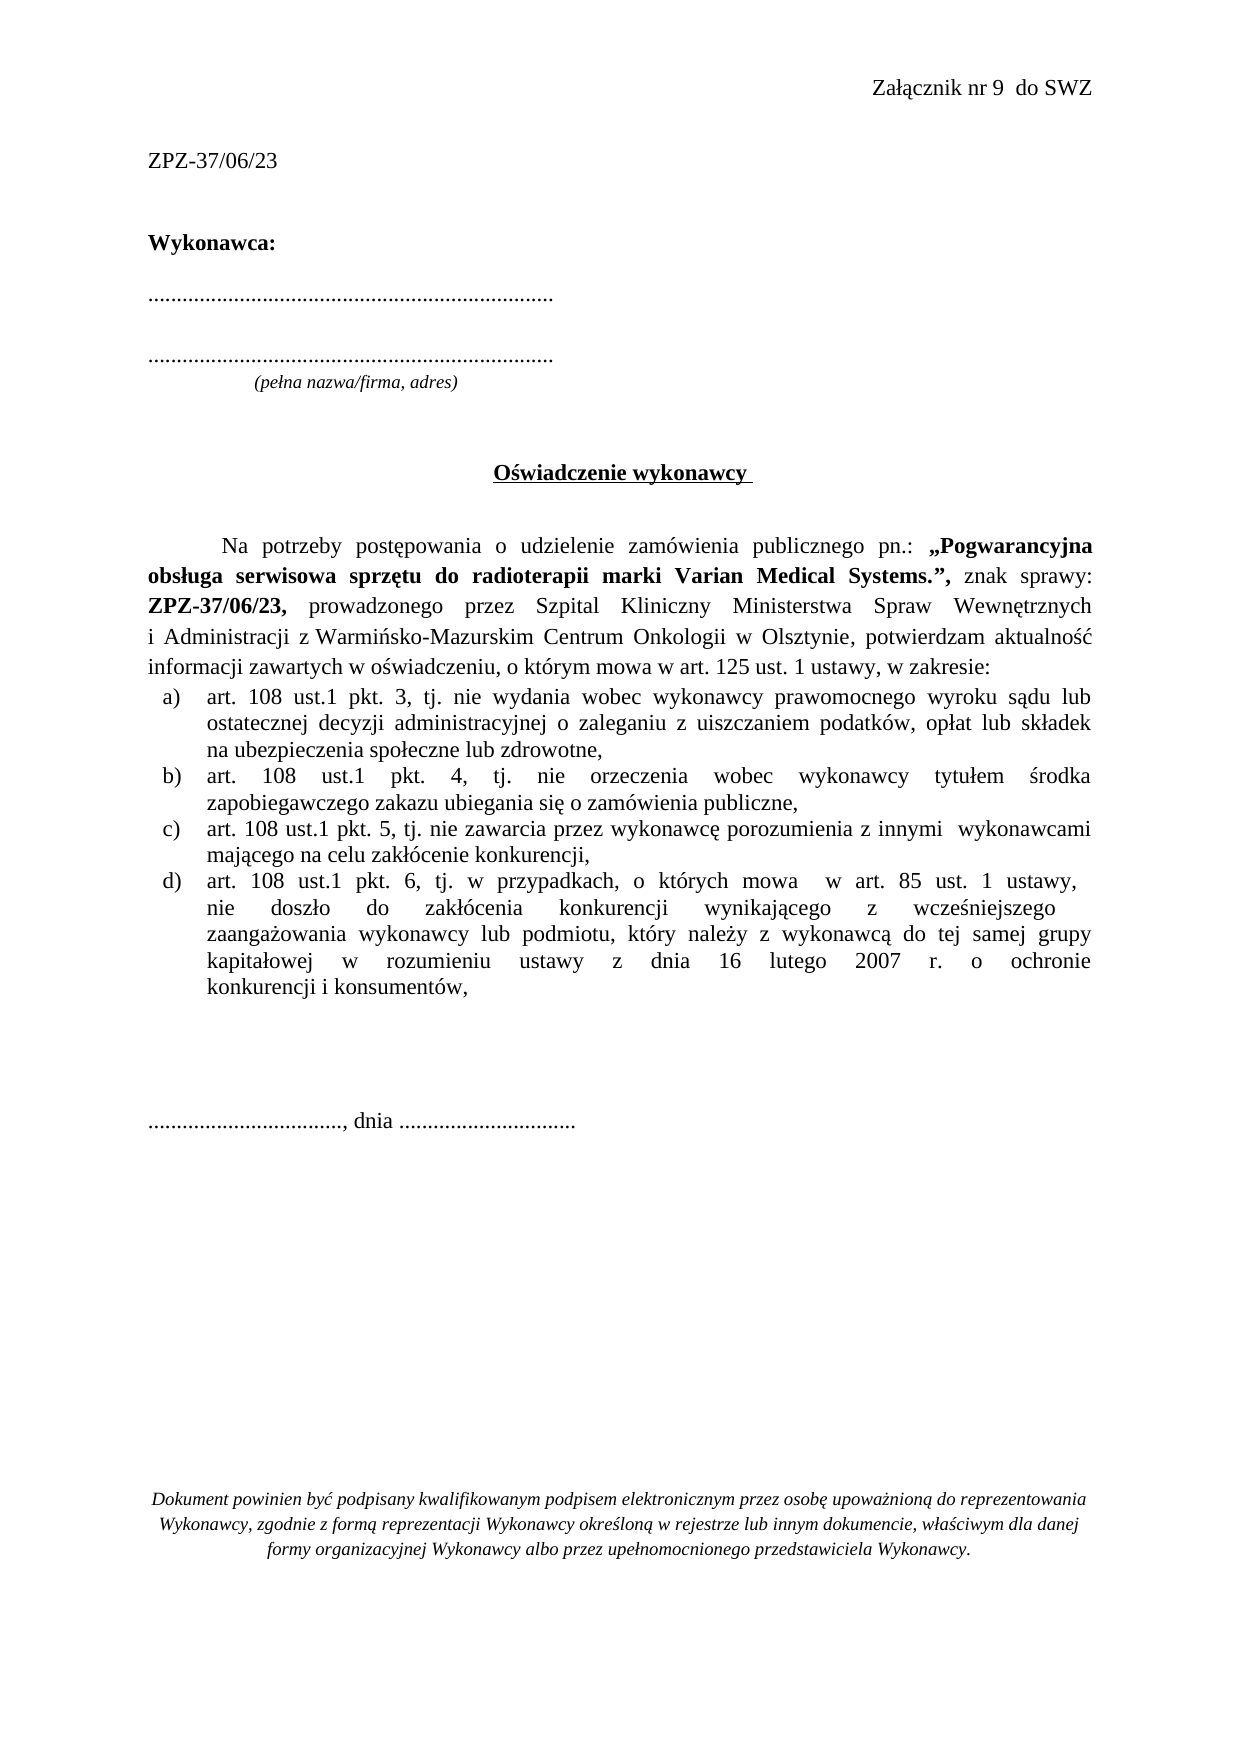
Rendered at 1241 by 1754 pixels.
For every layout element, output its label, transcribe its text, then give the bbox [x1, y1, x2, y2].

text (pełna nazwa/firma, adres) [221, 371, 1093, 392]
text .................................., dnia ............................... [148, 1107, 1093, 1134]
text Oświadczenie wykonawcy [148, 459, 1093, 486]
text Na potrzeby postępowania o udzielenie zamówienia publicznego pn.: „Pogwarancyjna obsługa serwisowa sprzętu do radioterapii marki Varian Medical Systems.”, znak sprawy: ZPZ-37/06/23, prowadzonego przez Szpital Kliniczny Ministerstwa Spraw Wewnętrznych i Administracji z Warmińsko-Mazurskim Centrum Onkologii w Olsztynie, potwierdzam aktualność informacji zawartych w oświadczeniu, o którym mowa w art. 125 ust. 1 ustawy, w zakresie: [148, 532, 1093, 679]
list art. 108 ust.1 pkt. 5, tj. nie zawarcia przez wykonawcę porozumienia z innymi wykonawcami mającego na celu zakłócenie konkurencji, [162, 815, 1093, 868]
list art. 108 ust.1 pkt. 4, tj. nie orzeczenia wobec wykonawcy tytułem środka zapobiegawczego zakazu ubiegania się o zamówienia publiczne, [162, 762, 1093, 815]
list art. 108 ust.1 pkt. 3, tj. nie wydania wobec wykonawcy prawomocnego wyroku sądu lub ostatecznej decyzji administracyjnej o zaleganiu z uiszczaniem podatków, opłat lub składek na ubezpieczenia społeczne lub zdrowotne, [162, 683, 1093, 762]
text Dokument powinien być podpisany kwalifikowanym podpisem elektronicznym przez osobę upoważnioną do reprezentowania Wykonawcy, zgodnie z formą reprezentacji Wykonawcy określoną w rejestrze lub innym dokumencie, właściwym dla danej formy organizacyjnej Wykonawcy albo przez upełnomocnionego przedstawiciela Wykonawcy. [148, 1488, 1093, 1559]
text ....................................................................... [148, 280, 1093, 307]
text ....................................................................... [148, 341, 1093, 367]
list art. 108 ust.1 pkt. 6, tj. w przypadkach, o których mowa w art. 85 ust. 1 ustawy, nie doszło do zakłócenia konkurencji wynikającego z wcześniejszego zaangażowania wykonawcy lub podmiotu, który należy z wykonawcą do tej samej grupy kapitałowej w rozumieniu ustawy z dnia 16 lutego 2007 r. o ochronie konkurencji i konsumentów, [162, 868, 1093, 999]
text ZPZ-37/06/23 [148, 148, 1093, 174]
text Wykonawca: [148, 229, 1093, 256]
